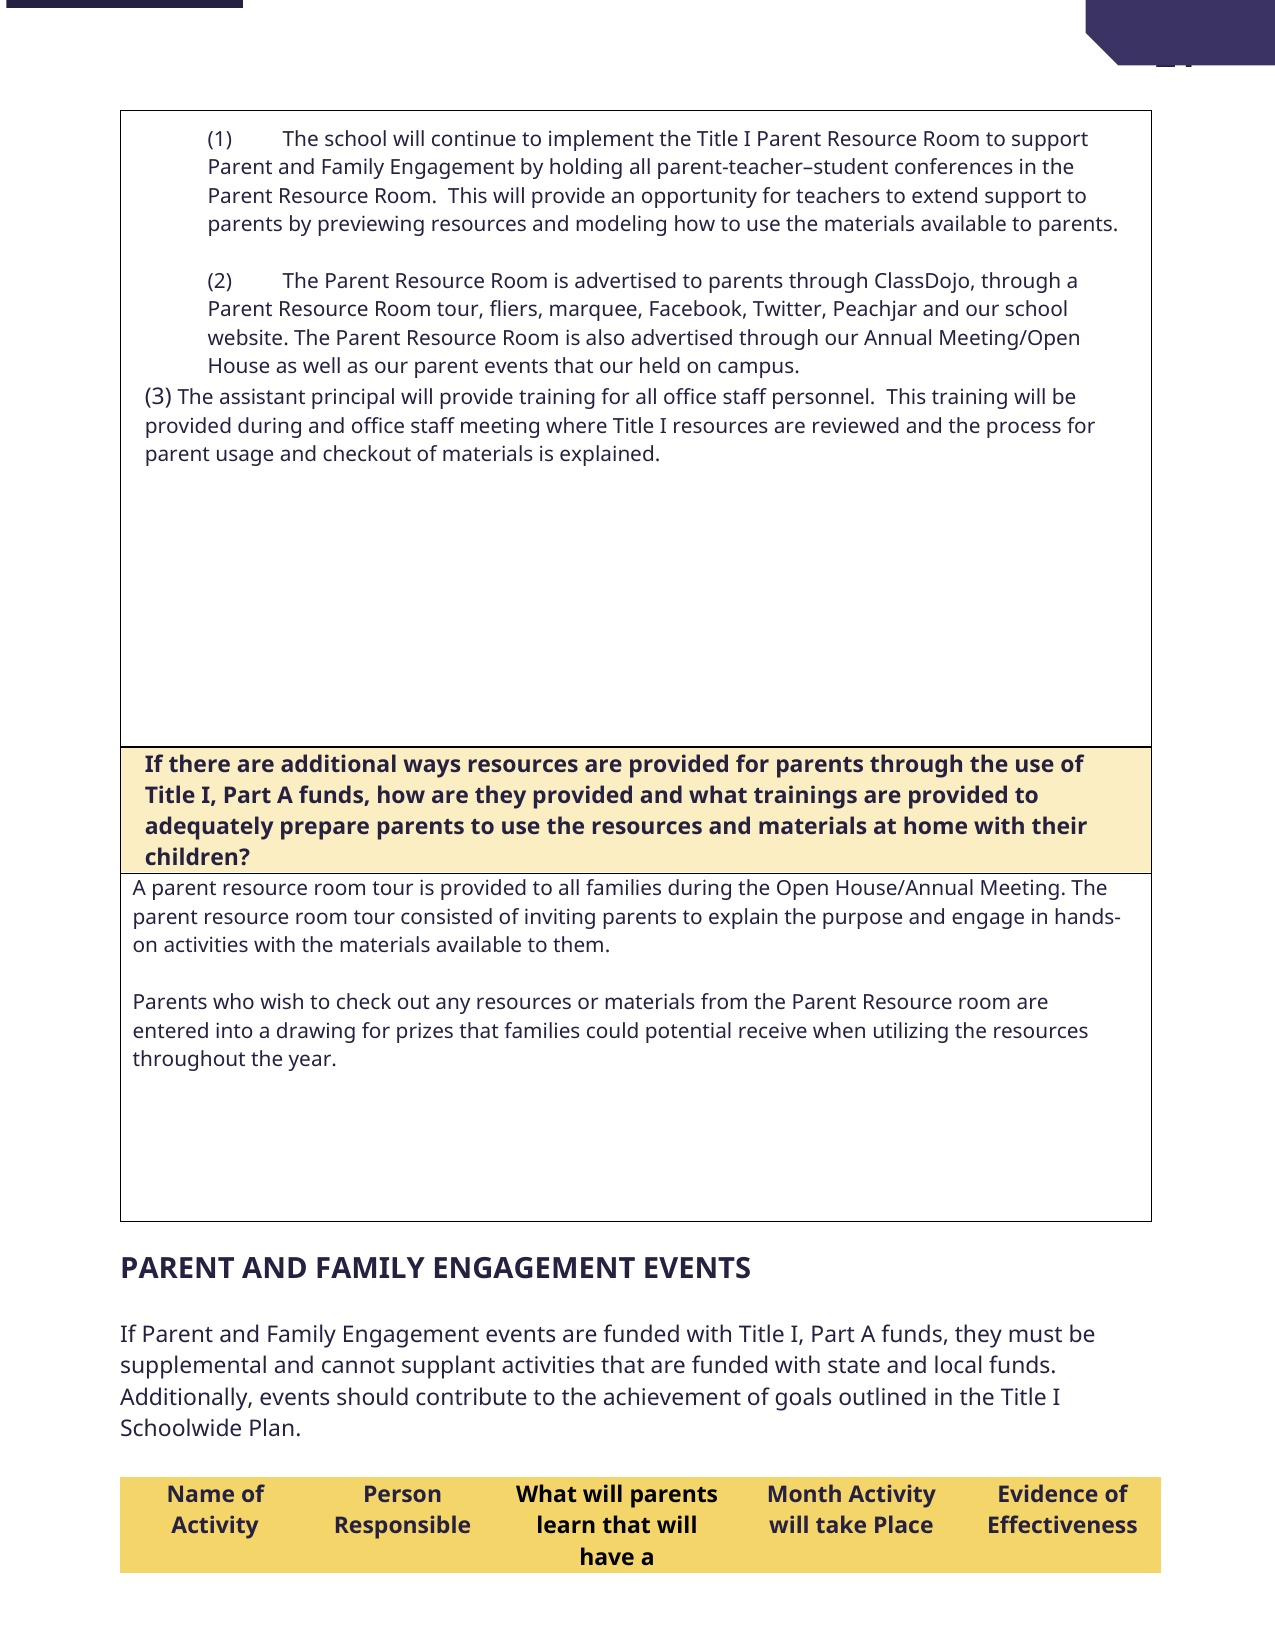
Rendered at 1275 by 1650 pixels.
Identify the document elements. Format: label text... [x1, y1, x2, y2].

table_cell The school will continue to implement the Title I Parent Resource Room to support Parent and Family Engagement by holding all parent-teacher–student conferences in the Parent Resource Room. This will provide an opportunity for teachers to extend support to parents by previewing resources and modeling how to use the materials available to parents. The Parent Resource Room is advertised to parents through ClassDojo, through a Parent Resource Room tour, fliers, marquee, Facebook, Twitter, Peachjar and our school website. The Parent Resource Room is also advertised through our Annual Meeting/Open House as well as our parent events that our held on campus. (3) The assistant principal will provide training for all office staff personnel. This training will be provided during and office staff meeting where Title I resources are reviewed and the process for parent usage and checkout of materials is explained. [121, 111, 1151, 746]
table_cell A parent resource room tour is provided to all families during the Open House/Annual Meeting. The parent resource room tour consisted of inviting parents to explain the purpose and engage in hands-on activities with the materials available to them. Parents who wish to check out any resources or materials from the Parent Resource room are entered into a drawing for prizes that families could potential receive when utilizing the resources throughout the year. [121, 874, 1151, 1221]
table_header Person Responsible [310, 1478, 494, 1572]
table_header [964, 1478, 1160, 1572]
text If Parent and Family Engagement events are funded with Title I, Part A funds, they must be supplemental and cannot supplant activities that are funded with state and local funds. Additionally, events should contribute to the achievement of goals outlined in the Title I Schoolwide Plan. [120, 1287, 1155, 1477]
table_header Name of Activity [121, 1478, 309, 1572]
subtitle PARENT AND FAMILY ENGAGEMENT EVENTS [120, 1247, 1155, 1287]
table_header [496, 1478, 738, 1572]
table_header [739, 1478, 963, 1572]
table_cell If there are additional ways resources are provided for parents through the use of Title I, Part A funds, how are they provided and what trainings are provided to adequately prepare parents to use the resources and materials at home with their children? [121, 748, 1151, 872]
